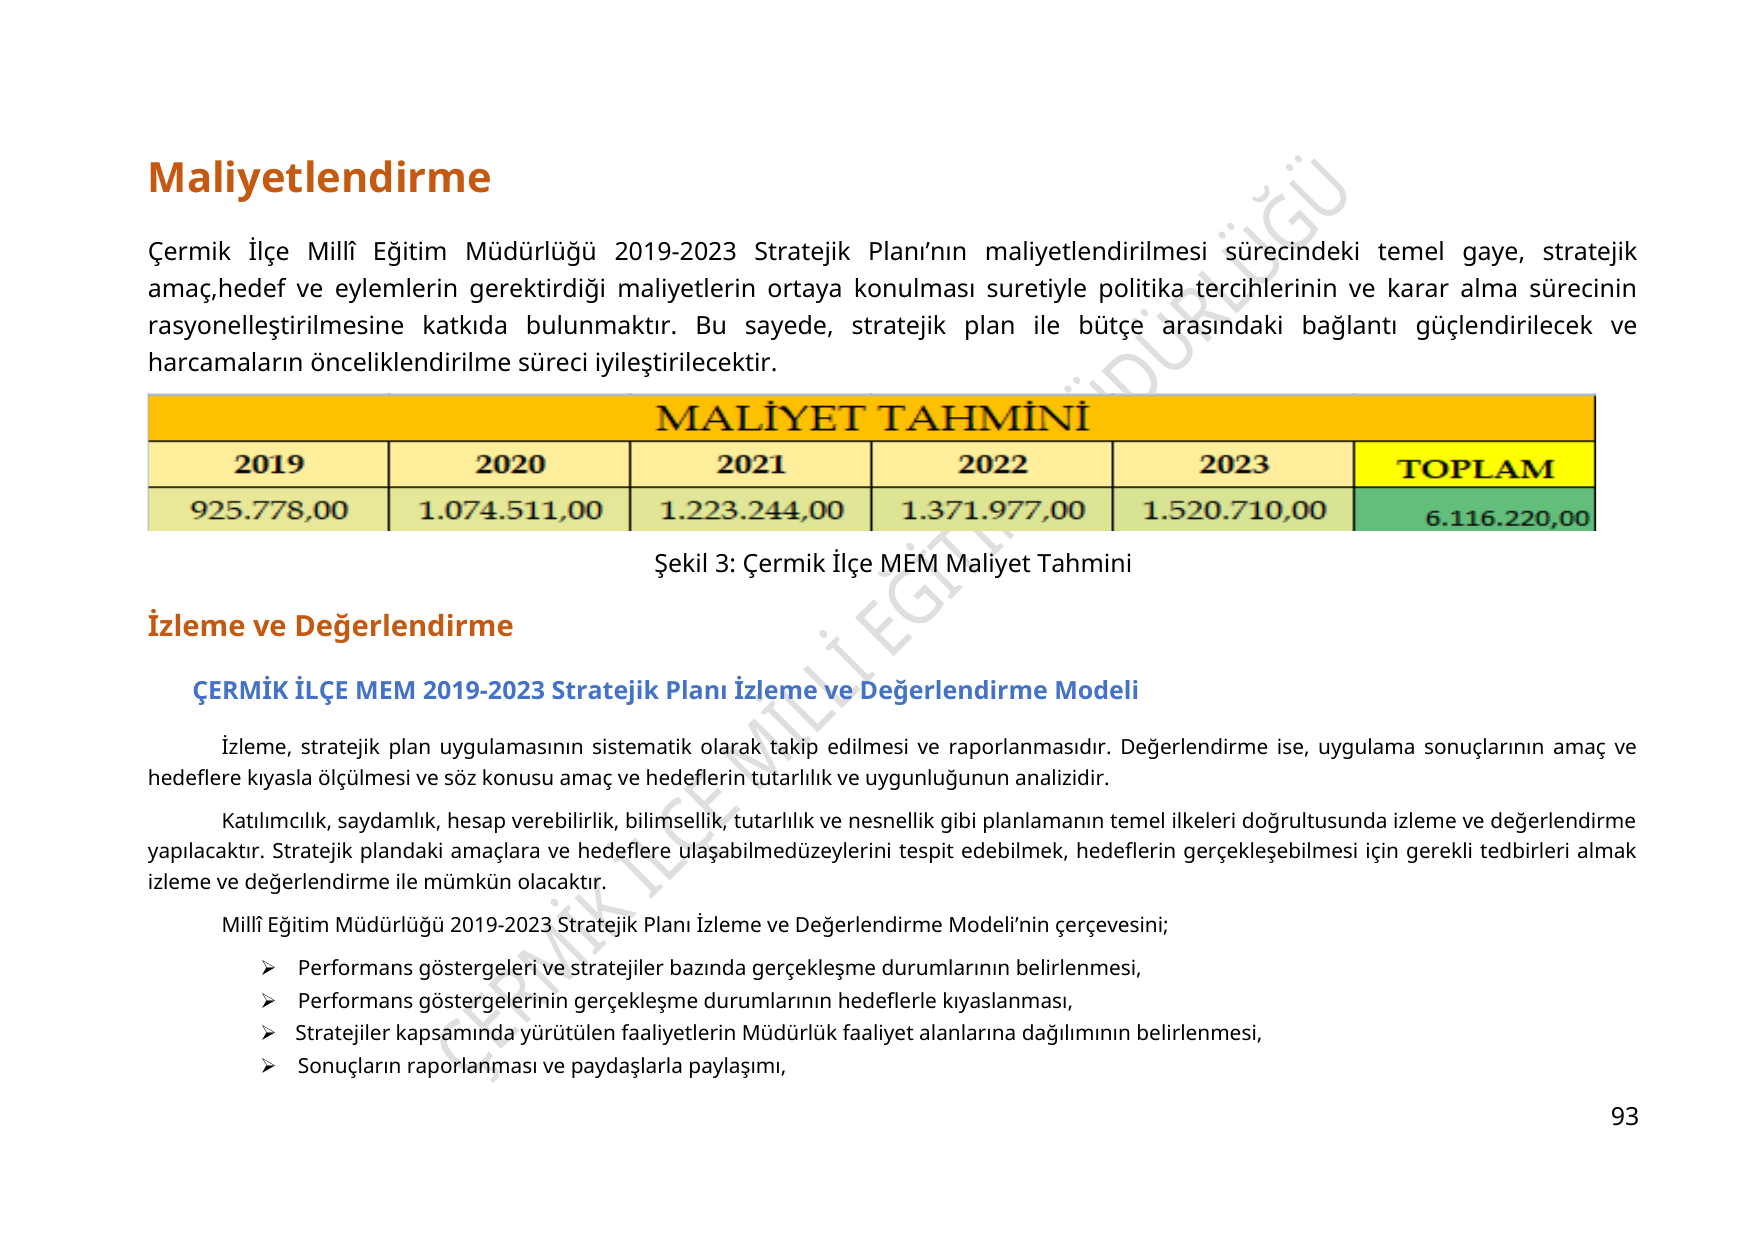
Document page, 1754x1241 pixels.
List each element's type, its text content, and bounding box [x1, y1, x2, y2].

subtitle İzleme ve Değerlendirme [148, 605, 1639, 645]
text Şekil 3: Çermik İlçe MEM Maliyet Tahmini [148, 546, 1639, 580]
picture [147, 393, 1597, 531]
text Millî Eğitim Müdürlüğü 2019-2023 Stratejik Planı İzleme ve Değerlendirme Modeli’nin çerçevesini; [148, 910, 1639, 939]
text İzleme, stratejik plan uygulamasının sistematik olarak takip edilmesi ve raporlanmasıdır. Değerlendirme ise, uygulama sonuçlarının amaç ve hedeflere kıyasla ölçülmesi ve söz konusu amaç ve hedeflerin tutarlılık ve uygunluğunun analizidir. [148, 732, 1639, 791]
subtitle ÇERMİK İLÇE MEM 2019-2023 Stratejik Planı İzleme ve Değerlendirme Modeli [192, 673, 1639, 707]
list Performans göstergelerinin gerçekleşme durumlarının hedeflerle kıyaslanması, [260, 986, 1639, 1014]
list Performans göstergeleri ve stratejiler bazında gerçekleşme durumlarının belirlenmesi, [260, 953, 1639, 982]
list Stratejiler kapsamında yürütülen faaliyetlerin Müdürlük faaliyet alanlarına dağılımının belirlenmesi, [148, 1018, 1639, 1047]
subtitle Maliyetlendirme [148, 148, 1639, 204]
list Sonuçların raporlanması ve paydaşlarla paylaşımı, [260, 1051, 1639, 1079]
text Katılımcılık, saydamlık, hesap verebilirlik, bilimsellik, tutarlılık ve nesnellik gibi planlamanın temel ilkeleri doğrultusunda izleme ve değerlendirme yapılacaktır. Stratejik plandaki amaçlara ve hedeflere ulaşabilmedüzeylerini tespit edebilmek, hedeflerin gerçekleşebilmesi için gerekli tedbirleri almak izleme ve değerlendirme ile mümkün olacaktır. [148, 806, 1639, 896]
text Çermik İlçe Millî Eğitim Müdürlüğü 2019-2023 Stratejik Planı’nın maliyetlendirilmesi sürecindeki temel gaye, stratejik amaç,hedef ve eylemlerin gerektirdiği maliyetlerin ortaya konulması suretiyle politika tercihlerinin ve karar alma sürecinin rasyonelleştirilmesine katkıda bulunmaktır. Bu sayede, stratejik plan ile bütçe arasındaki bağlantı güçlendirilecek ve harcamaların önceliklendirilme süreci iyileştirilecektir. [148, 234, 1639, 378]
